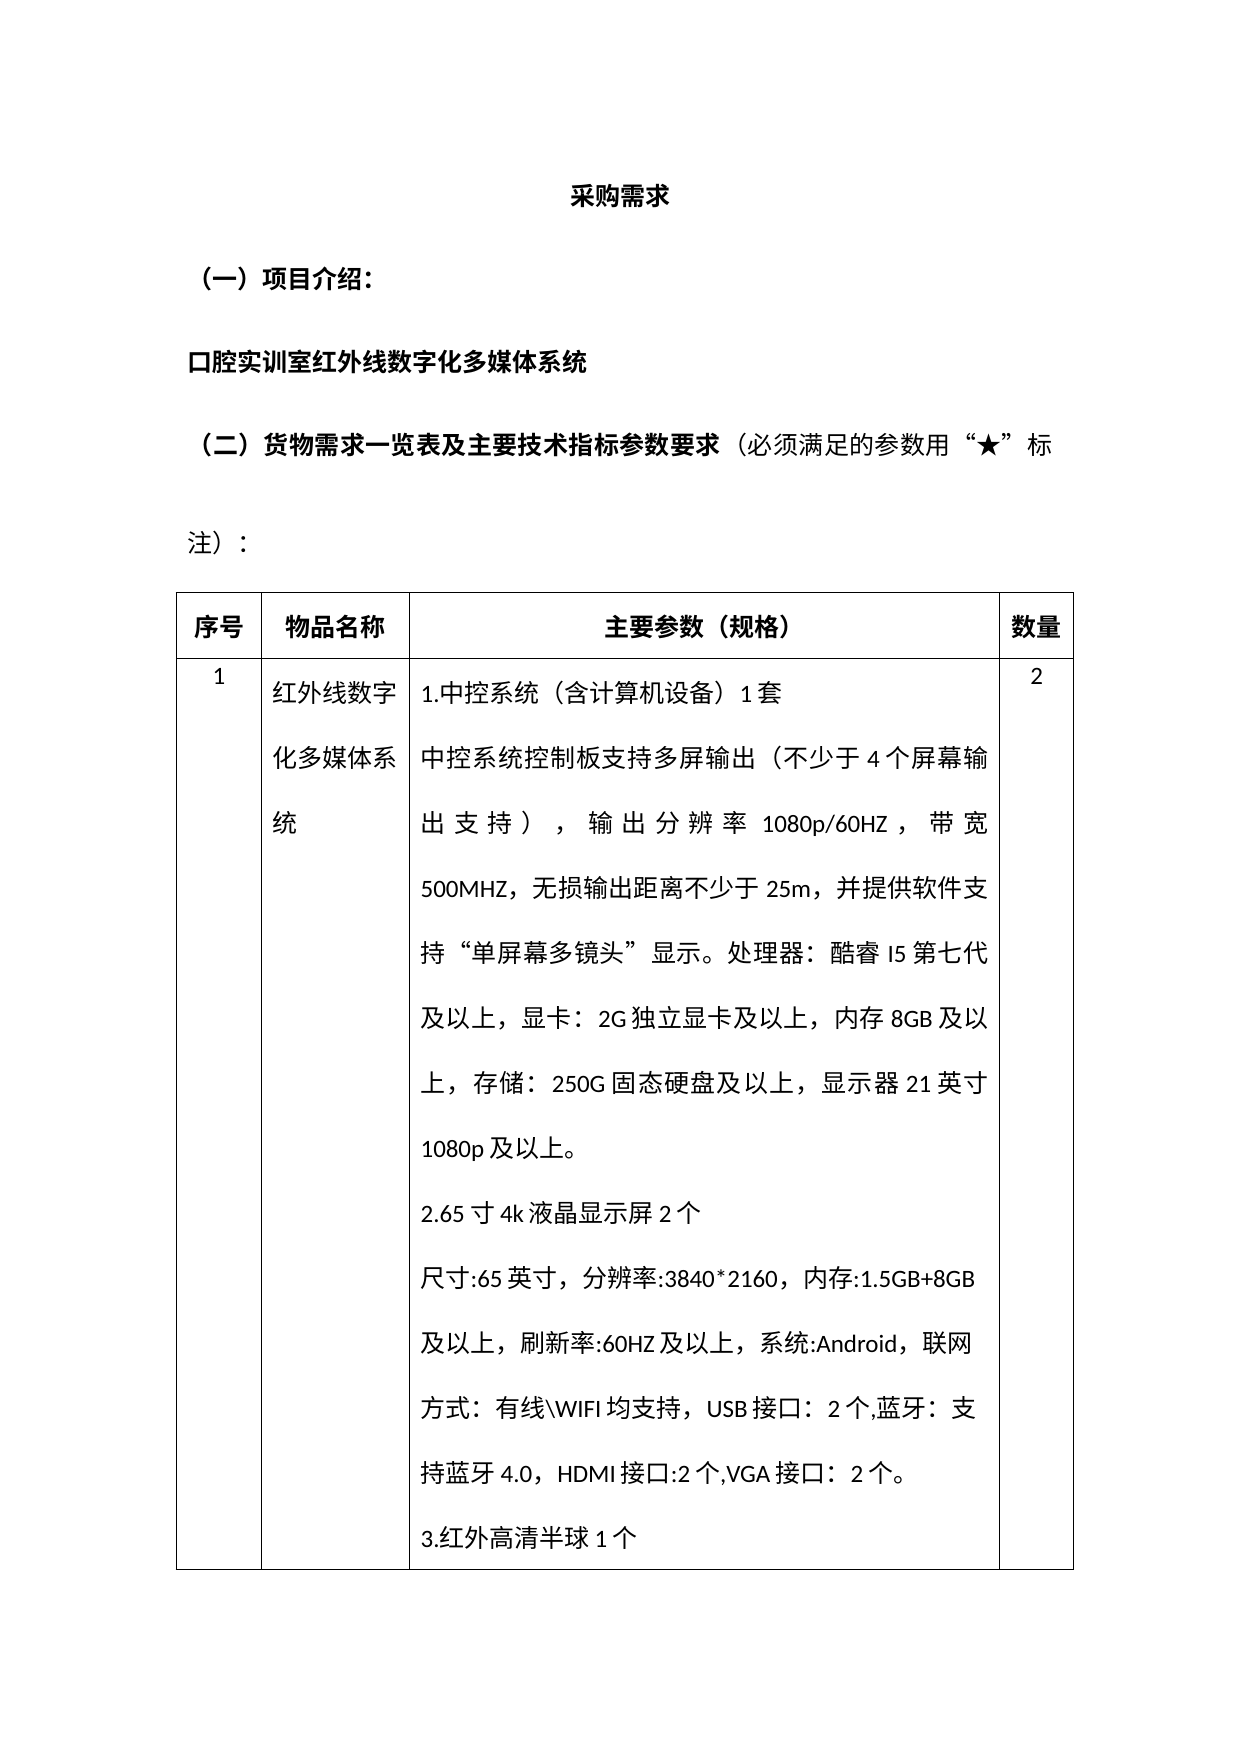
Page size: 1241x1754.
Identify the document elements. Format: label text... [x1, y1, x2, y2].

table_header 主要参数（规格） [410, 593, 999, 658]
text （二）货物需求一览表及主要技术指标参数要求（必须满足的参数用“★”标注）： [187, 411, 1053, 574]
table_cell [410, 659, 999, 1569]
table_cell 1 [177, 659, 261, 1569]
table_cell 2 [1000, 659, 1073, 1569]
text 采购需求 [187, 162, 1053, 227]
text 口腔实训室红外线数字化多媒体系统 [187, 328, 1053, 393]
table_header 物品名称 [262, 593, 409, 658]
table_header 数量 [1000, 593, 1073, 658]
table_header 序号 [177, 593, 261, 658]
text （一）项目介绍： [187, 245, 1053, 310]
table_cell 红外线数字化多媒体系统 [262, 659, 409, 1569]
